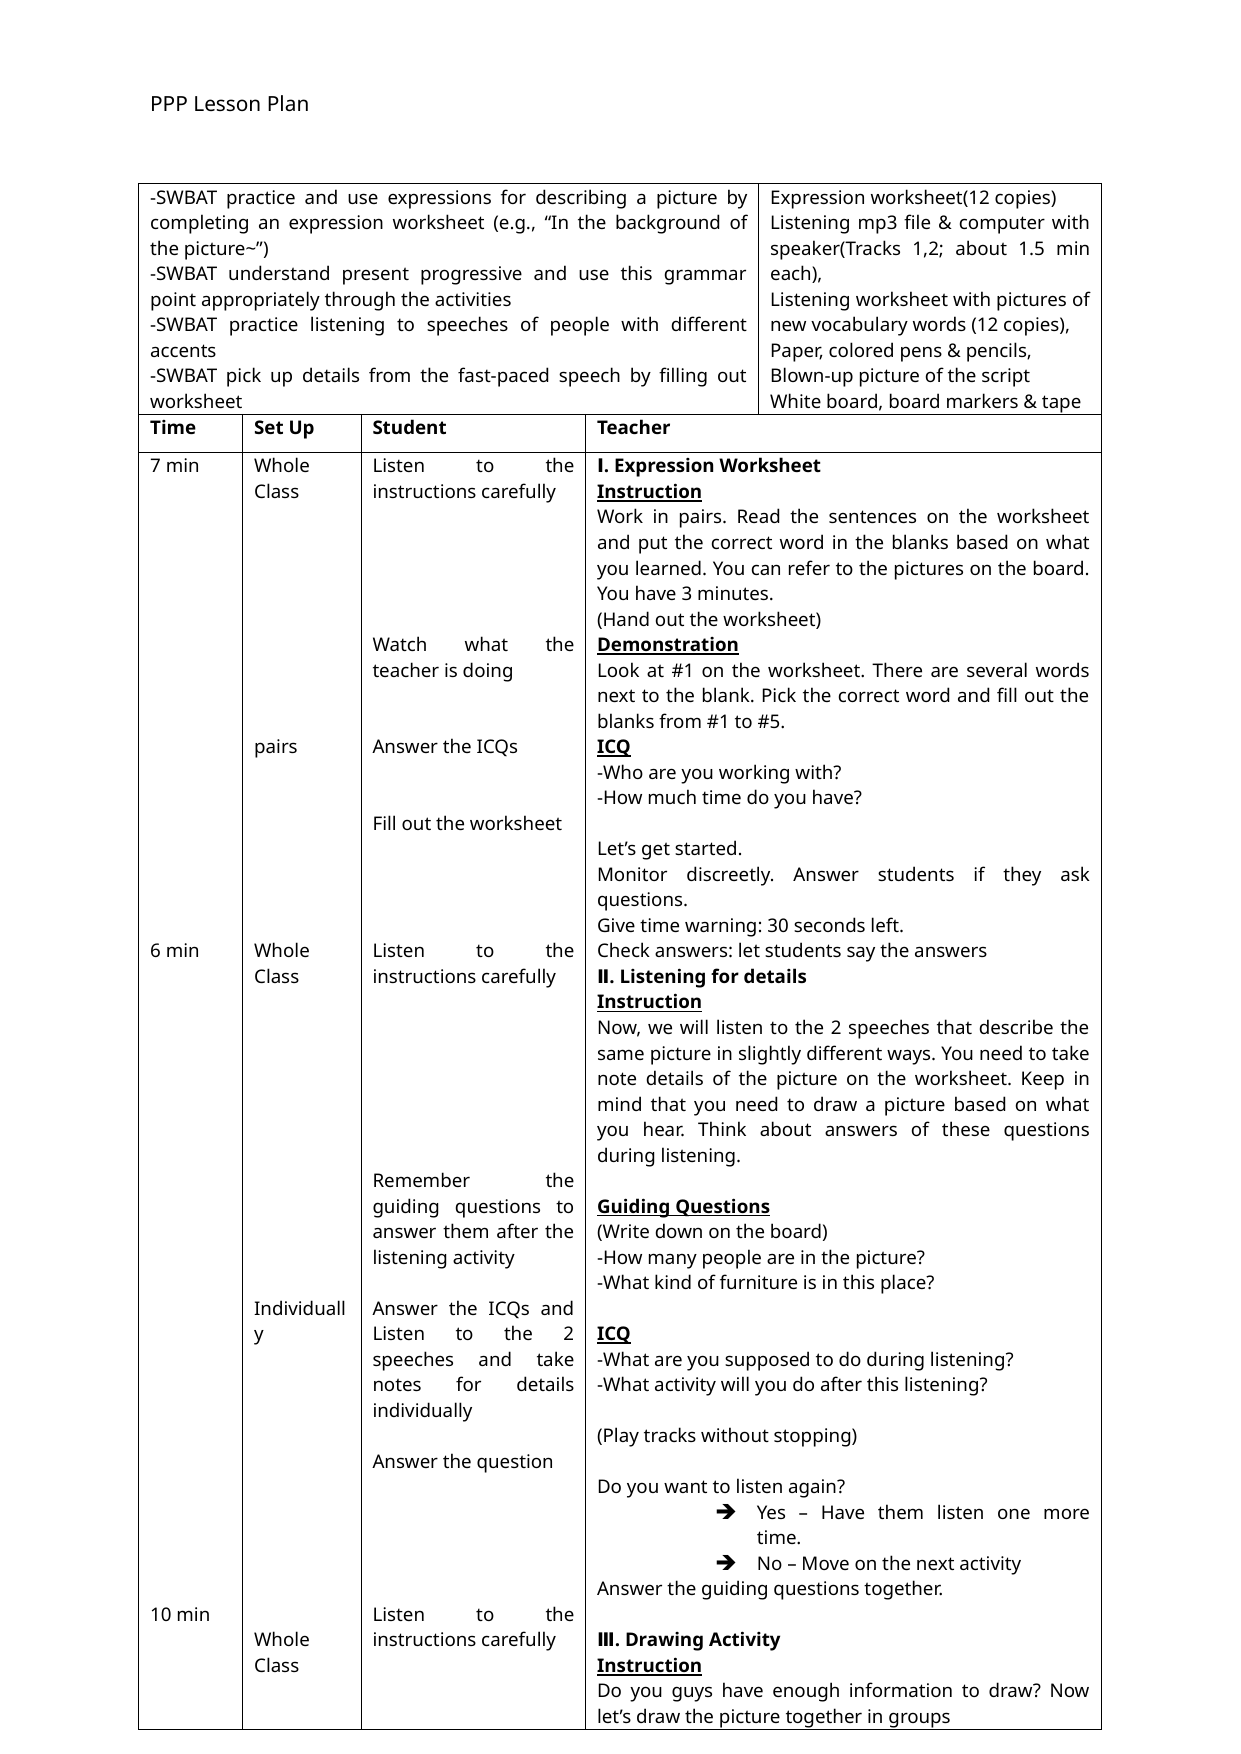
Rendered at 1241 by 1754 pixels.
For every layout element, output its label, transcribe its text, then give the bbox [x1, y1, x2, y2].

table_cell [362, 453, 585, 1729]
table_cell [586, 453, 1101, 1729]
table_cell Set Up [243, 415, 361, 452]
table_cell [139, 184, 758, 414]
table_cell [139, 453, 242, 1729]
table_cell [759, 184, 1101, 414]
table_cell Student [362, 415, 585, 452]
table_cell Time [139, 415, 242, 452]
table_cell Teacher [586, 415, 1101, 452]
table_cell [243, 453, 361, 1729]
